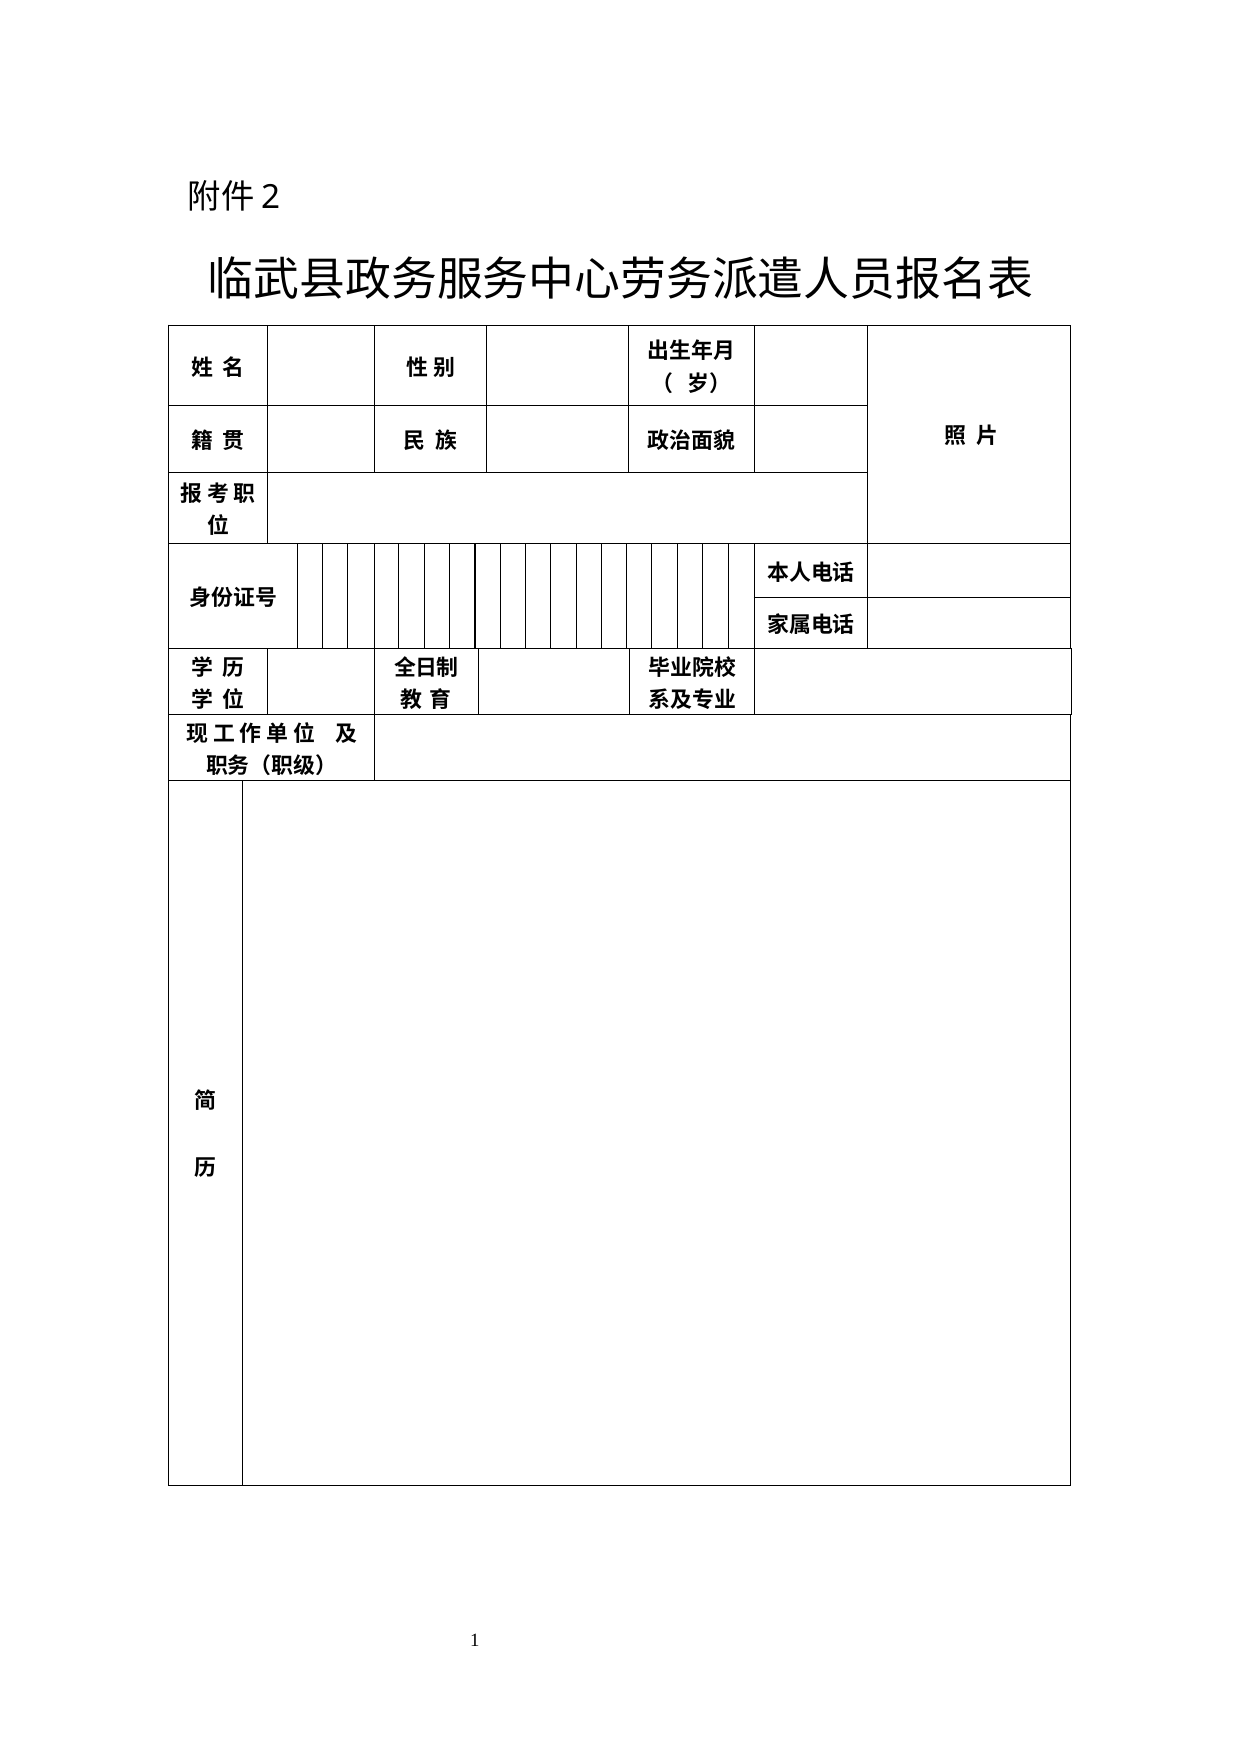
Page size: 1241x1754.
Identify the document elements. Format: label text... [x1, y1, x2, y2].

table_cell 家属电话 [755, 598, 867, 648]
table_cell [425, 544, 449, 648]
table_cell 报 考 职 位 [169, 473, 267, 543]
table_cell [487, 406, 628, 472]
table_cell 学 历 学 位 [169, 649, 267, 714]
table_cell [703, 544, 728, 648]
table_cell [577, 544, 601, 648]
table_cell [348, 544, 374, 648]
table_header [268, 326, 374, 405]
table_cell 简 历 [169, 781, 242, 1485]
table_header [487, 326, 628, 405]
table_header 性 别 [375, 326, 486, 405]
table_cell [298, 544, 322, 648]
table_cell [501, 544, 525, 648]
table_cell [868, 544, 1070, 597]
table_header [755, 326, 867, 405]
table_cell 毕业院校 系及专业 [630, 649, 754, 714]
table_cell [652, 544, 677, 648]
table_cell [268, 406, 374, 472]
table_cell [678, 544, 702, 648]
table_cell [323, 544, 347, 648]
table_cell [755, 406, 867, 472]
text 临武县政务服务中心劳务派遣人员报名表 [187, 227, 1053, 324]
table_cell [627, 544, 651, 648]
table_cell 全日制 教 育 [375, 649, 478, 714]
text 附件2 [187, 162, 1053, 227]
table_cell [868, 598, 1070, 648]
table_cell 民 族 [375, 406, 486, 472]
table_cell [479, 649, 629, 714]
table_cell [526, 544, 550, 648]
table_header 照 片 [868, 326, 1070, 543]
table_cell [268, 473, 867, 543]
table_cell [243, 781, 1070, 1485]
table_cell [729, 544, 754, 648]
table_header 姓 名 [169, 326, 267, 405]
table_cell 现 工 作 单 位 及职务（职级） [169, 715, 374, 780]
table_header 出生年月 （ 岁） [629, 326, 754, 405]
table_cell [476, 544, 500, 648]
table_cell 本人电话 [755, 544, 867, 597]
table_cell [399, 544, 424, 648]
table_cell 政治面貌 [629, 406, 754, 472]
table_cell [375, 544, 398, 648]
table_cell [268, 649, 374, 714]
table_cell [602, 544, 626, 648]
table_cell [755, 649, 1071, 714]
table_cell [551, 544, 576, 648]
table_cell [450, 544, 474, 648]
table_cell [375, 715, 1070, 780]
table_cell 籍 贯 [169, 406, 267, 472]
table_cell 身份证号 [169, 544, 297, 648]
